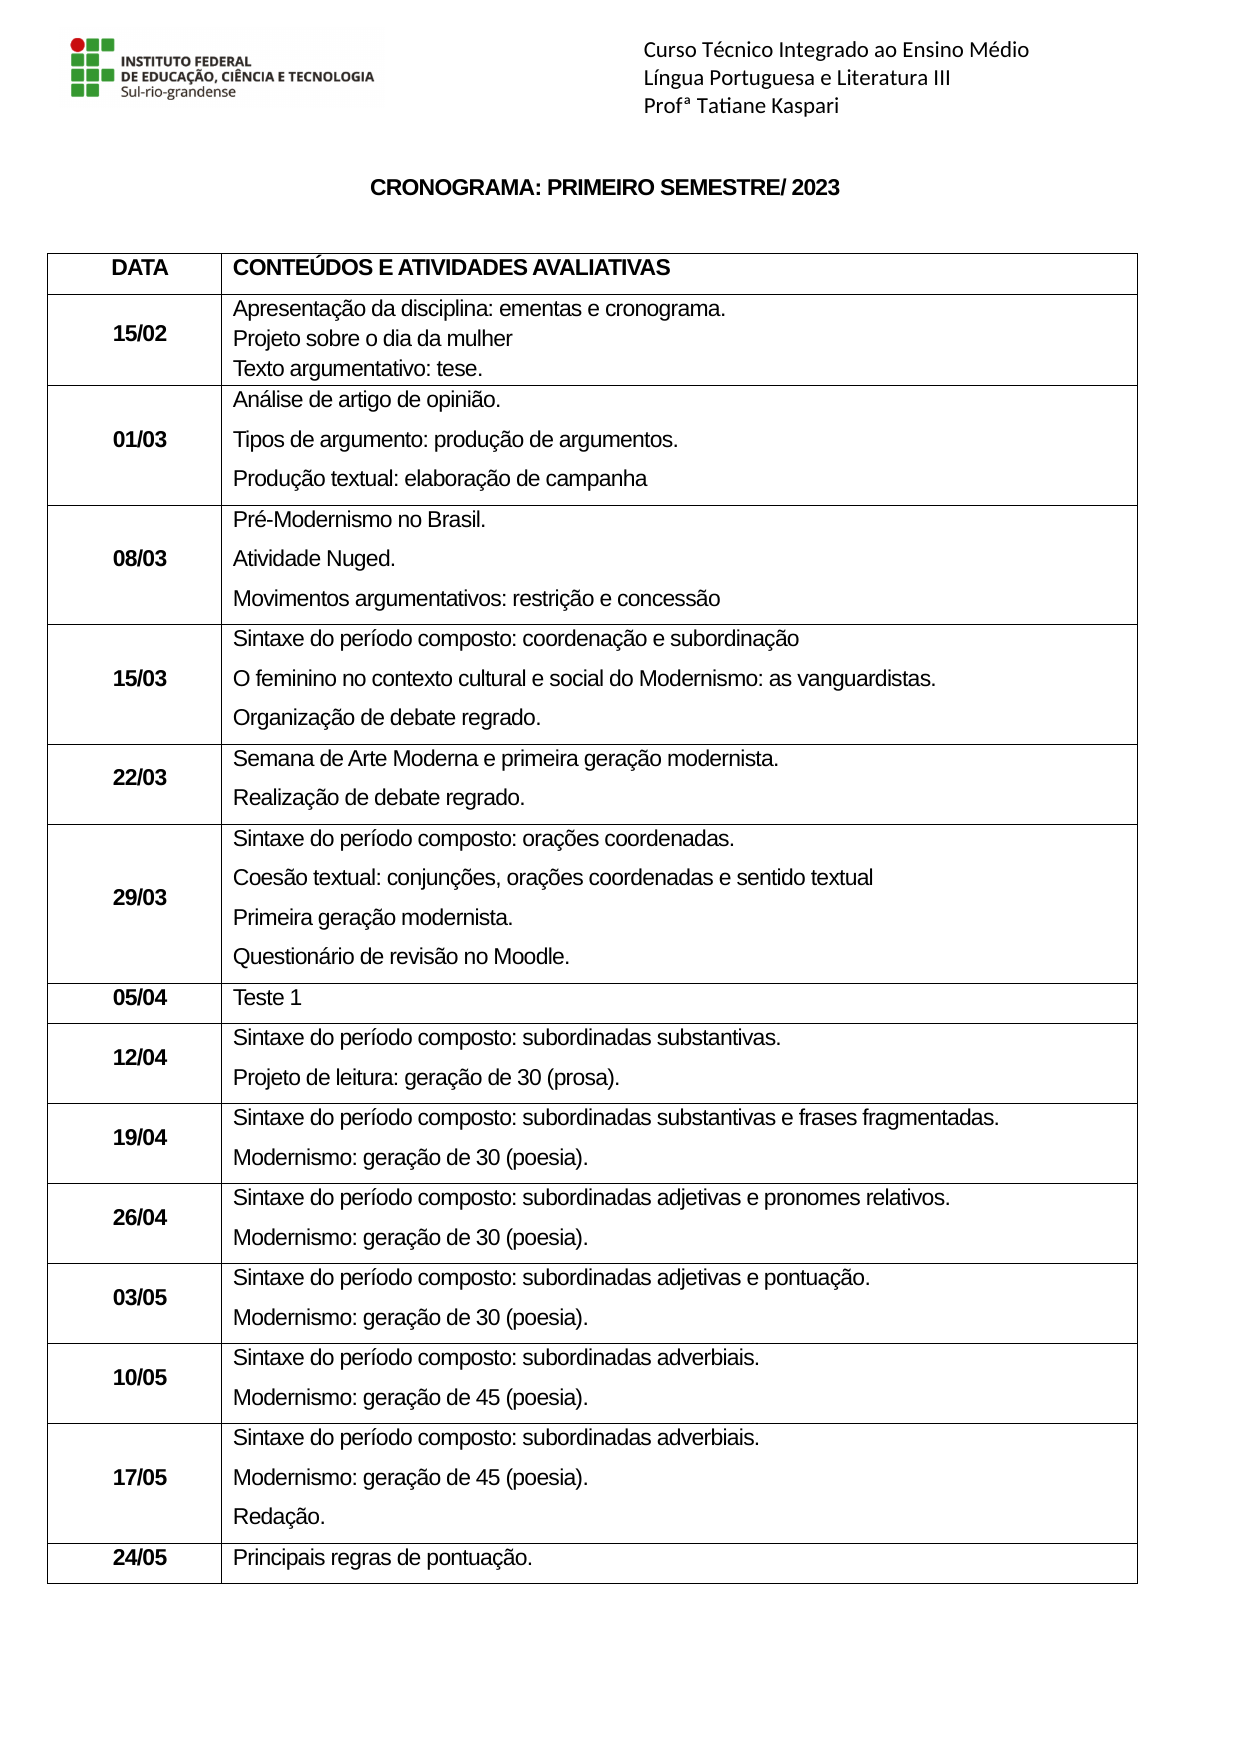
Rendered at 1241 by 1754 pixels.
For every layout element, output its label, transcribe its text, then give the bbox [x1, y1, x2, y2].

table_header CONTEÚDOS E ATIVIDADES AVALIATIVAS [222, 254, 1137, 293]
table_cell Pré-Modernismo no Brasil. Atividade Nuged. Movimentos argumentativos: restrição e concessão [222, 506, 1137, 624]
table_cell Sintaxe do período composto: subordinadas adverbiais. Modernismo: geração de 45 (poesia). Redação. [222, 1424, 1137, 1543]
table_cell 08/03 [48, 506, 221, 624]
table_cell Sintaxe do período composto: subordinadas adverbiais. Modernismo: geração de 45 (poesia). [222, 1344, 1137, 1423]
table_cell 17/05 [48, 1424, 221, 1543]
table_cell Análise de artigo de opinião. Tipos de argumento: produção de argumentos. Produção textual: elaboração de campanha [222, 386, 1137, 505]
table_cell Sintaxe do período composto: subordinadas adjetivas e pronomes relativos. Modernismo: geração de 30 (poesia). [222, 1184, 1137, 1263]
table_cell Sintaxe do período composto: subordinadas adjetivas e pontuação. Modernismo: geração de 30 (poesia). [222, 1264, 1137, 1343]
table_cell 29/03 [48, 825, 221, 983]
table_cell 05/04 [48, 984, 221, 1023]
table_cell 19/04 [48, 1104, 221, 1183]
table_cell 01/03 [48, 386, 221, 505]
table_cell Apresentação da disciplina: ementas e cronograma. Projeto sobre o dia da mulher Texto argumentativo: tese. [222, 295, 1137, 385]
table_cell Sintaxe do período composto: coordenação e subordinação O feminino no contexto cultural e social do Modernismo: as vanguardistas. Organização de debate regrado. [222, 625, 1137, 744]
table_cell 26/04 [48, 1184, 221, 1263]
table_cell 24/05 [48, 1544, 221, 1583]
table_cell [222, 1544, 1137, 1583]
table_cell 15/03 [48, 625, 221, 744]
table_cell Sintaxe do período composto: subordinadas substantivas. Projeto de leitura: geração de 30 (prosa). [222, 1024, 1137, 1103]
table_header DATA [48, 254, 221, 293]
table_cell Teste 1 [222, 984, 1137, 1023]
table_cell Sintaxe do período composto: orações coordenadas. Coesão textual: conjunções, orações coordenadas e sentido textual Primeira geração modernista. Questionário de revisão no Moodle. [222, 825, 1137, 983]
table_cell 12/04 [48, 1024, 221, 1103]
table_cell Sintaxe do período composto: subordinadas substantivas e frases fragmentadas. Modernismo: geração de 30 (poesia). [222, 1104, 1137, 1183]
table_cell 10/05 [48, 1344, 221, 1423]
table_cell Semana de Arte Moderna e primeira geração modernista. Realização de debate regrado. [222, 745, 1137, 824]
text CRONOGRAMA: PRIMEIRO SEMESTRE/ 2023 [59, 174, 1152, 200]
picture [58, 27, 385, 108]
table_cell 03/05 [48, 1264, 221, 1343]
table_cell 15/02 [48, 295, 221, 385]
table_cell 22/03 [48, 745, 221, 824]
